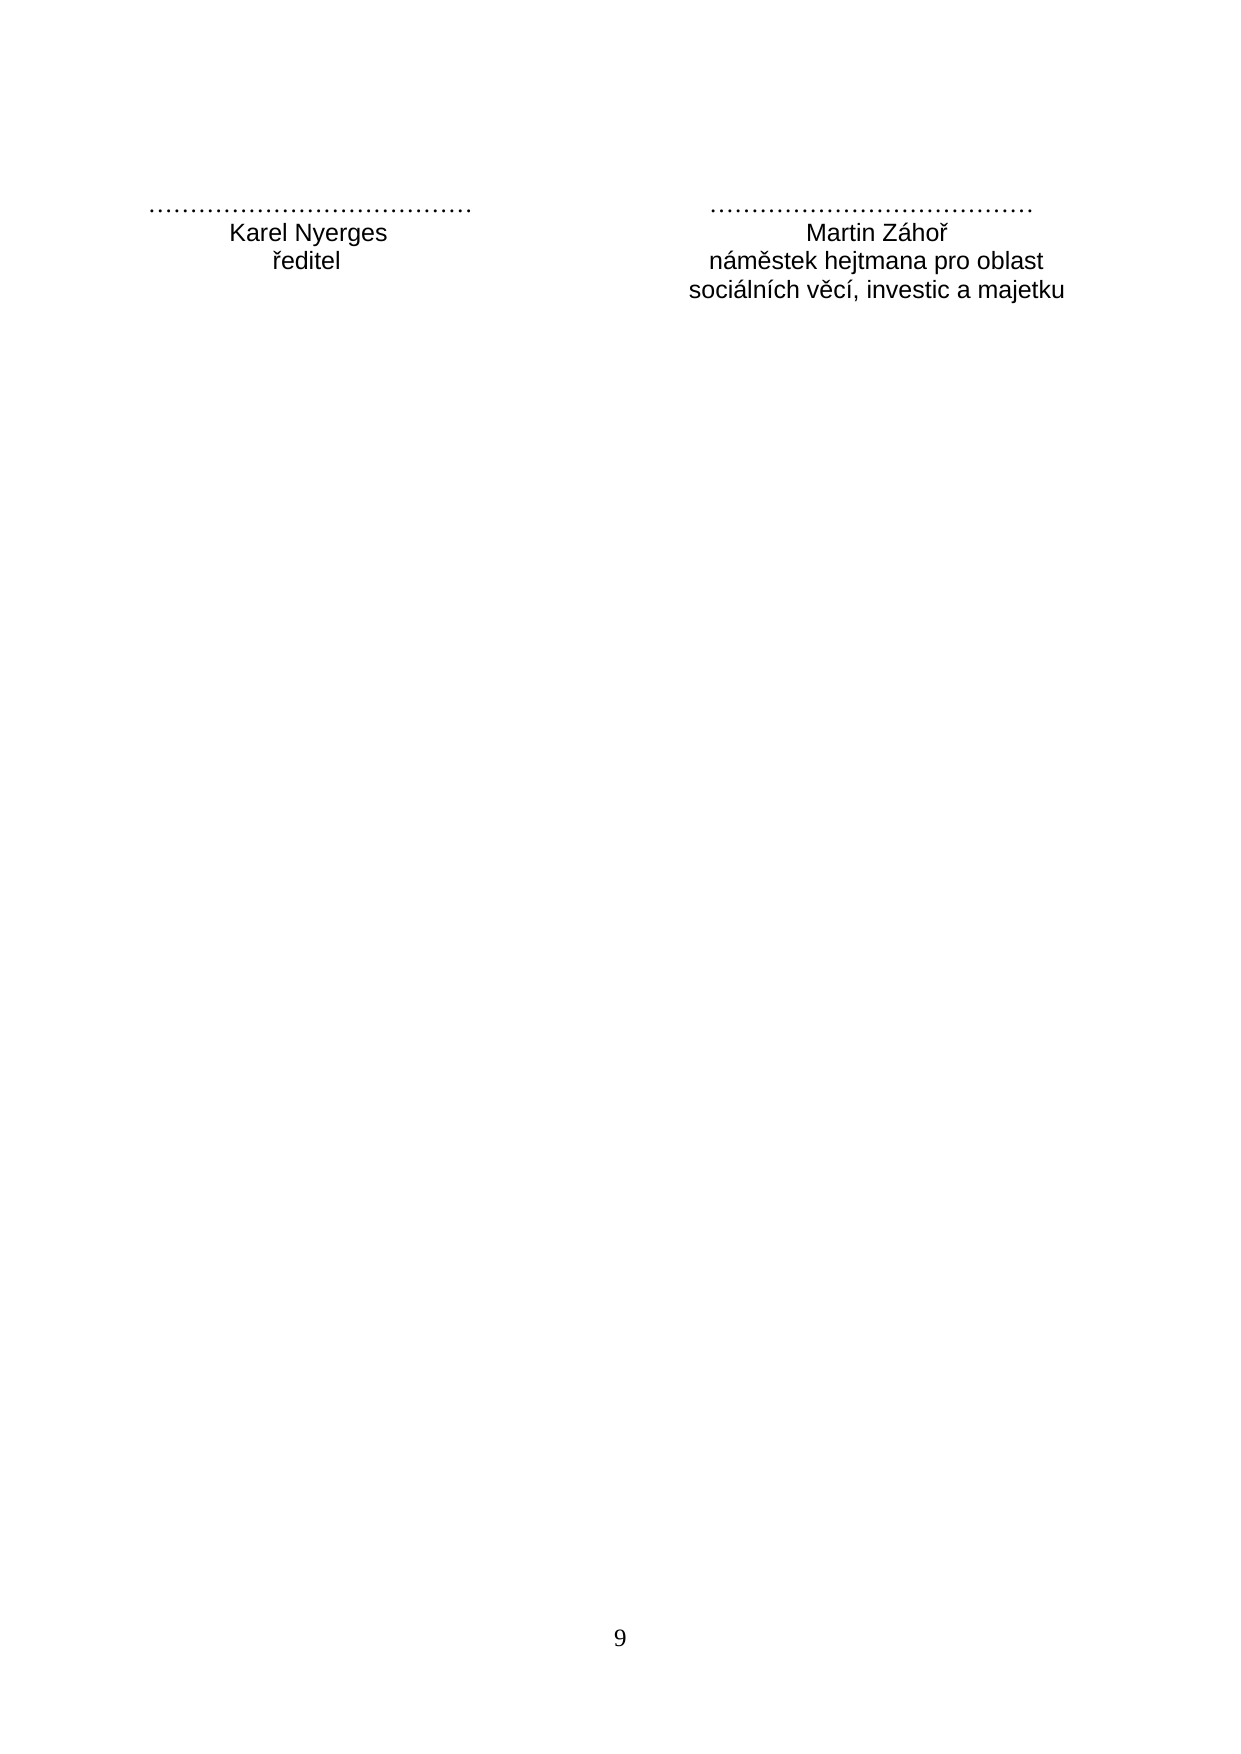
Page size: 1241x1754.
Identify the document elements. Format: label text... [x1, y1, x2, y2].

text Karel Nyerges Martin Záhoř [148, 218, 1093, 246]
text ředitel náměstek hejtmana pro oblast [148, 246, 1093, 275]
text sociálních věcí, investic a majetku [148, 275, 1093, 304]
text ………………………………… ………………………………… [148, 189, 1093, 218]
